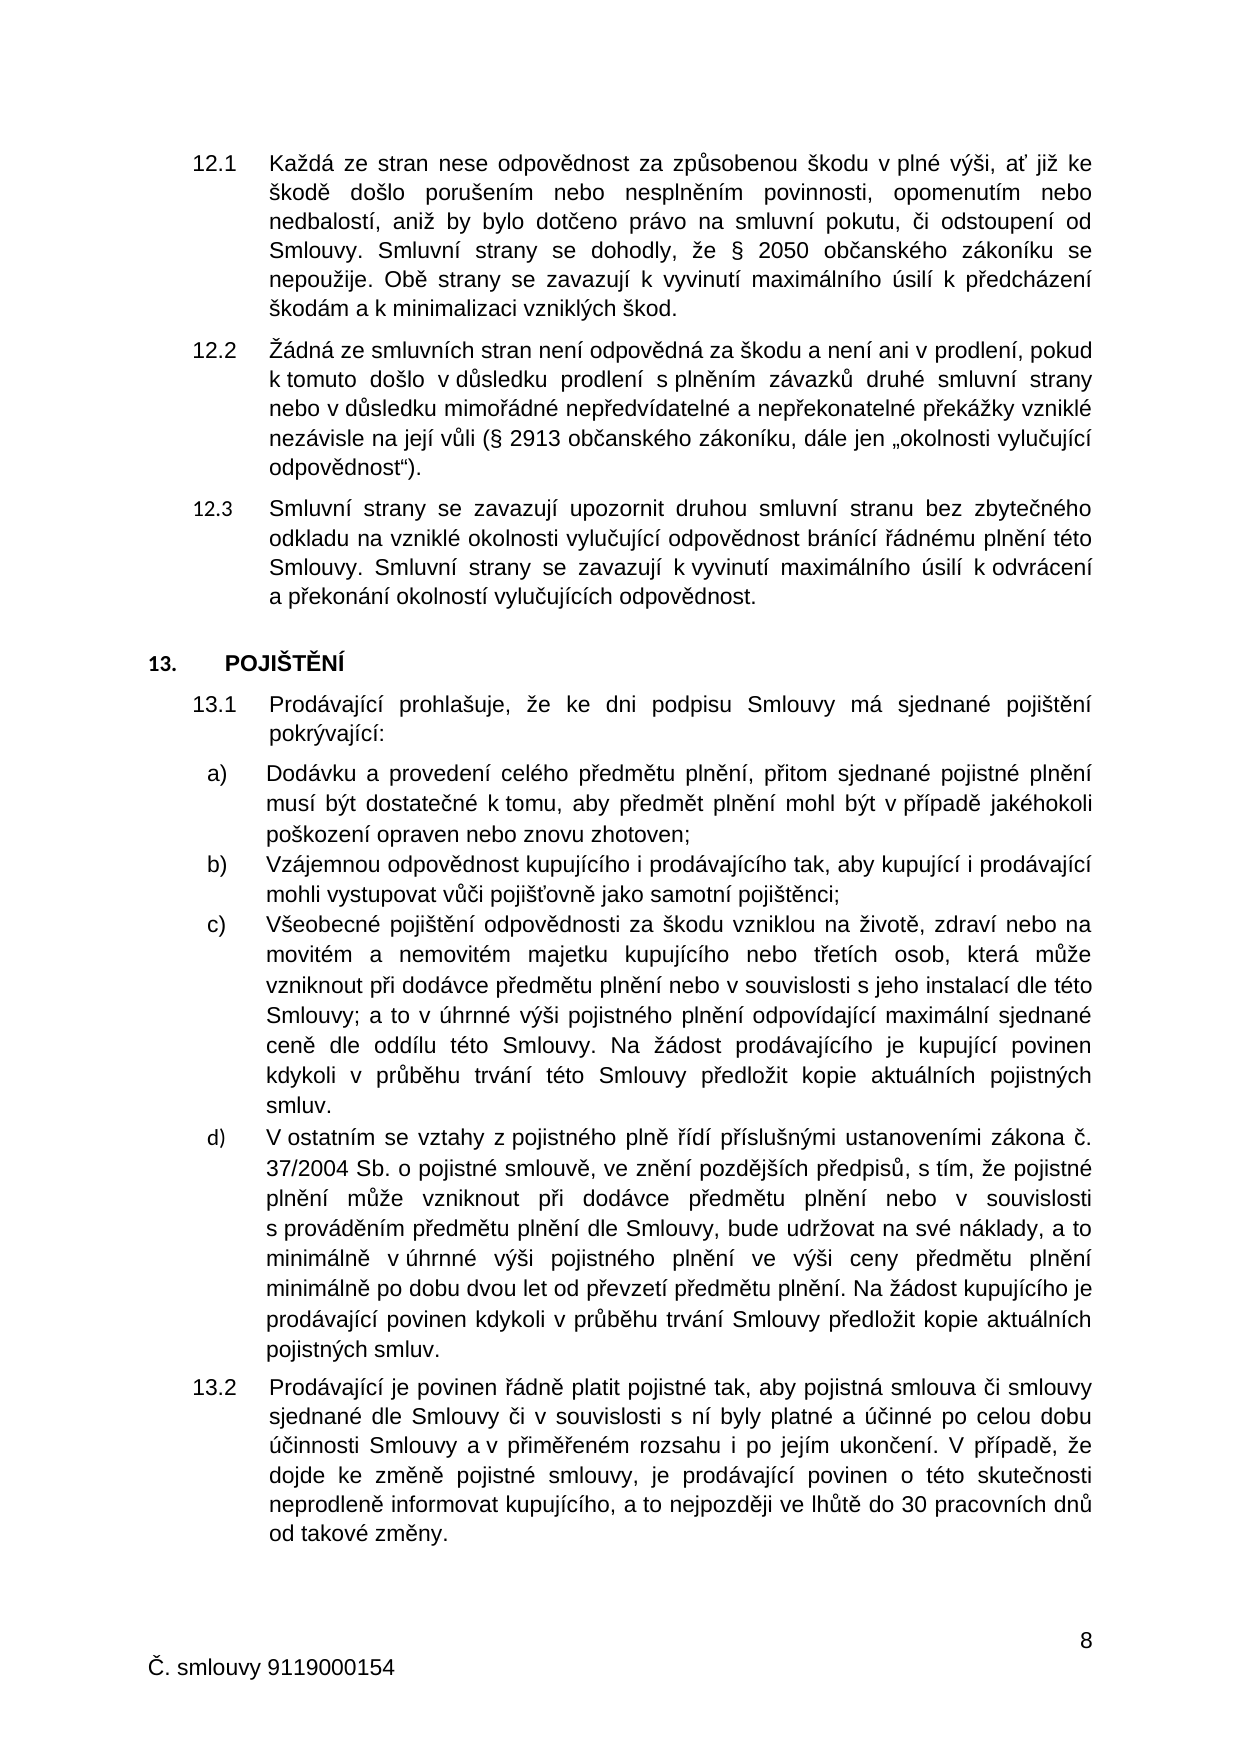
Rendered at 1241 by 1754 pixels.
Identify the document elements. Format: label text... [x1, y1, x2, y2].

text POJIŠTĚNÍ [148, 648, 1092, 677]
list Dodávku a provedení celého předmětu plnění, přitom sjednané pojistné plnění musí být dostatečné k tomu, aby předmět plnění mohl být v případě jakéhokoli poškození opraven nebo znovu zhotoven; [207, 760, 1092, 847]
text Prodávající prohlašuje, že ke dni podpisu Smlouvy má sjednané pojištění pokrývající: [192, 689, 1092, 748]
list V ostatním se vztahy z pojistného plně řídí příslušnými ustanoveními zákona č. 37/2004 Sb. o pojistné smlouvě, ve znění pozdějších předpisů, s tím, že pojistné plnění může vzniknout při dodávce předmětu plnění nebo v souvislosti s prováděním předmětu plnění dle Smlouvy, bude udržovat na své náklady, a to minimálně v úhrnné výši pojistného plnění ve výši ceny předmětu plnění minimálně po dobu dvou let od převzetí předmětu plnění. Na žádost kupujícího je prodávající povinen kdykoli v průběhu trvání Smlouvy předložit kopie aktuálních pojistných smluv. [207, 1123, 1092, 1362]
text Prodávající je povinen řádně platit pojistné tak, aby pojistná smlouva či smlouvy sjednané dle Smlouvy či v souvislosti s ní byly platné a účinné po celou dobu účinnosti Smlouvy a v přiměřeném rozsahu i po jejím ukončení. V případě, že dojde ke změně pojistné smlouvy, je prodávající povinen o této skutečnosti neprodleně informovat kupujícího, a to nejpozději ve lhůtě do 30 pracovních dnů od takové změny. [192, 1372, 1092, 1547]
list Vzájemnou odpovědnost kupujícího i prodávajícího tak, aby kupující i prodávající mohli vystupovat vůči pojišťovně jako samotní pojištěnci; [207, 851, 1092, 907]
text Každá ze stran nese odpovědnost za způsobenou škodu v plné výši, ať již ke škodě došlo porušením nebo nesplněním povinnosti, opomenutím nebo nedbalostí, aniž by bylo dotčeno právo na smluvní pokutu, či odstoupení od Smlouvy. Smluvní strany se dohodly, že § 2050 občanského zákoníku se nepoužije. Obě strany se zavazují k vyvinutí maximálního úsilí k předcházení škodám a k minimalizaci vzniklých škod. [192, 148, 1092, 323]
text Smluvní strany se zavazují upozornit druhou smluvní stranu bez zbytečného odkladu na vzniklé okolnosti vylučující odpovědnost bránící řádnému plnění této Smlouvy. Smluvní strany se zavazují k vyvinutí maximálního úsilí k odvrácení a překonání okolností vylučujících odpovědnost. [192, 493, 1092, 610]
text Žádná ze smluvních stran není odpovědná za škodu a není ani v prodlení, pokud k tomuto došlo v důsledku prodlení s plněním závazků druhé smluvní strany nebo v důsledku mimořádné nepředvídatelné a nepřekonatelné překážky vzniklé nezávisle na její vůli (§ 2913 občanského zákoníku, dále jen „okolnosti vylučující odpovědnost“). [192, 335, 1092, 481]
list Všeobecné pojištění odpovědnosti za škodu vzniklou na životě, zdraví nebo na movitém a nemovitém majetku kupujícího nebo třetích osob, která může vzniknout při dodávce předmětu plnění nebo v souvislosti s jeho instalací dle této Smlouvy; a to v úhrnné výši pojistného plnění odpovídající maximální sjednané ceně dle oddílu této Smlouvy. Na žádost prodávajícího je kupující povinen kdykoli v průběhu trvání této Smlouvy předložit kopie aktuálních pojistných smluv. [207, 911, 1092, 1119]
